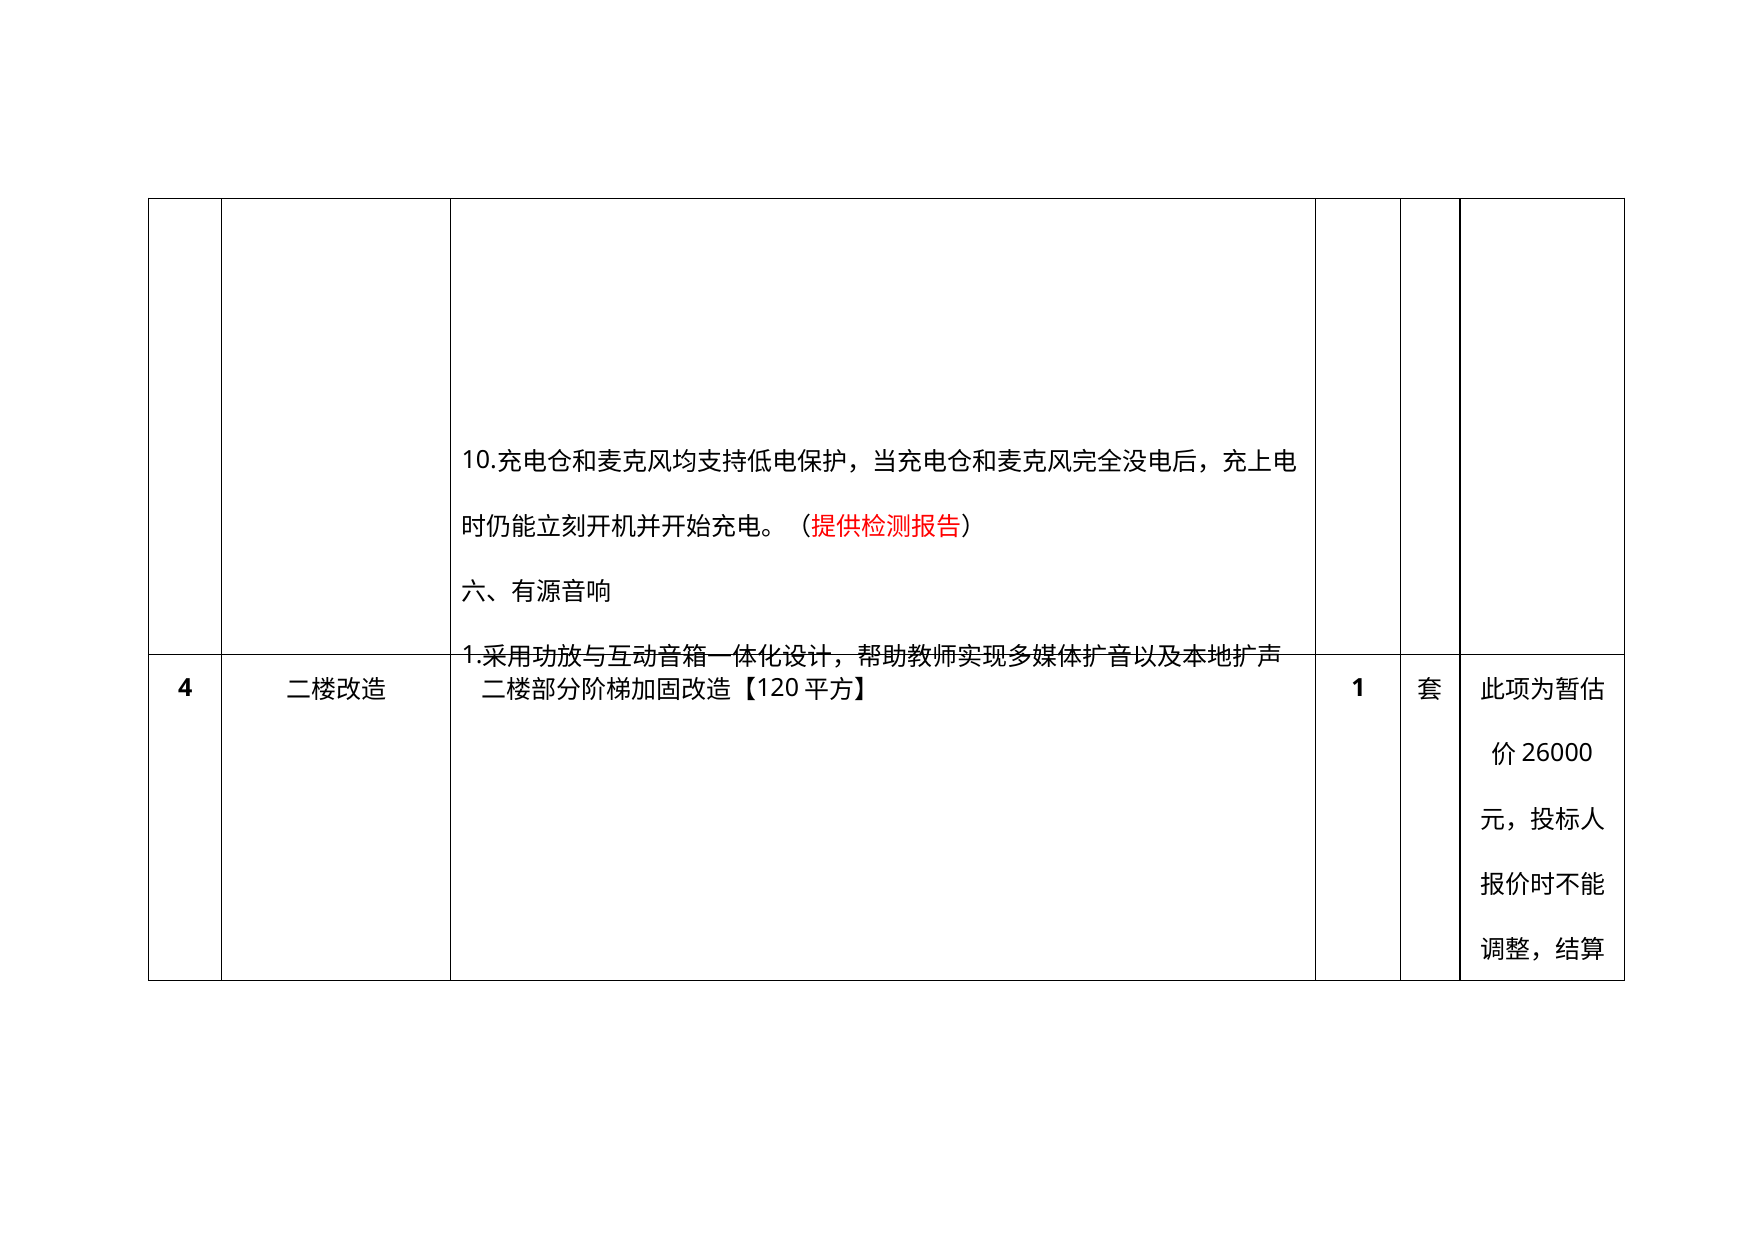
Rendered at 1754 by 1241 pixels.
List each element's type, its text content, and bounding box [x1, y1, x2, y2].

table_cell 1 [1316, 655, 1400, 980]
table_cell 4 [149, 655, 221, 980]
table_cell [1461, 655, 1624, 980]
table_cell 二楼部分阶梯加固改造【120平方】 [451, 655, 1315, 980]
table_cell 套 [1401, 655, 1459, 980]
table_cell 二楼改造 [222, 655, 450, 980]
